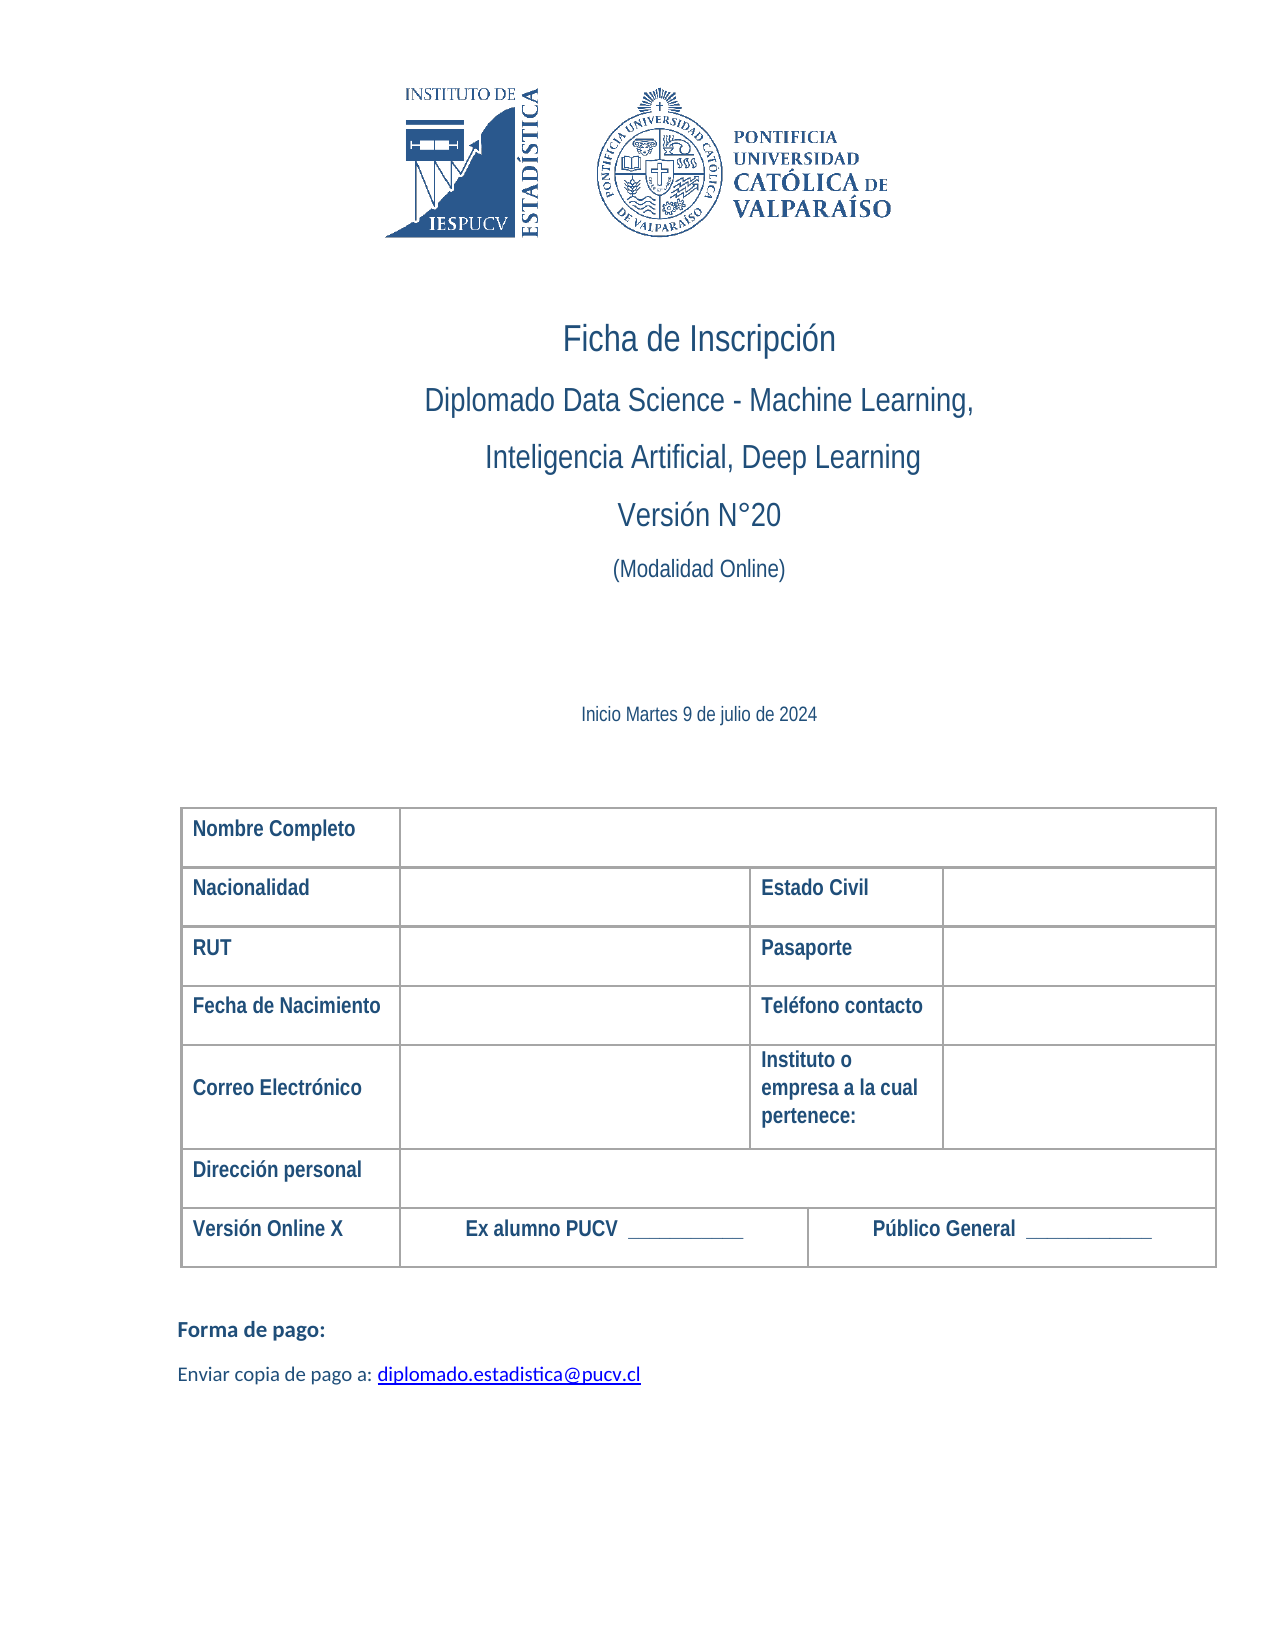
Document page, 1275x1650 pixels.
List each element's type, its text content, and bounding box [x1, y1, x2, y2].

table_cell [401, 1046, 749, 1148]
table_cell RUT [183, 928, 399, 984]
table_cell Versión Online X [183, 1209, 399, 1266]
table_cell [401, 869, 749, 925]
table_header Ficha de Inscripción Diplomado Data Science - Machine Learning, Inteligencia Artificial, Deep Learning Versión N°20 (Modalidad Online) Inicio Martes 9 de julio de 2024 [181, 317, 1217, 807]
text Forma de pago: [177, 1315, 1098, 1343]
table_cell [401, 928, 749, 984]
table_cell Nombre Completo [183, 809, 399, 866]
table_cell Estado Civil [751, 869, 942, 925]
table_cell Teléfono contacto [751, 987, 942, 1043]
table_cell [944, 869, 1215, 925]
table_cell [401, 987, 749, 1043]
table_cell Instituto o empresa a la cual pertenece: [751, 1046, 942, 1148]
table_cell [401, 809, 1215, 866]
picture [376, 73, 899, 251]
table_cell Fecha de Nacimiento [183, 987, 399, 1043]
text Enviar copia de pago a: diplomado.estadistica@pucv.cl [177, 1362, 1098, 1387]
table_cell [944, 1046, 1215, 1148]
table_cell [944, 928, 1215, 984]
table_cell Nacionalidad [183, 869, 399, 925]
table_cell Dirección personal [183, 1150, 399, 1207]
table_cell [944, 987, 1215, 1043]
table_cell Público General ____________ [809, 1209, 1215, 1266]
table_cell Pasaporte [751, 928, 942, 984]
table_cell Ex alumno PUCV ___________ [401, 1209, 807, 1266]
table_cell Correo Electrónico [183, 1046, 399, 1148]
table_cell [401, 1150, 1215, 1207]
